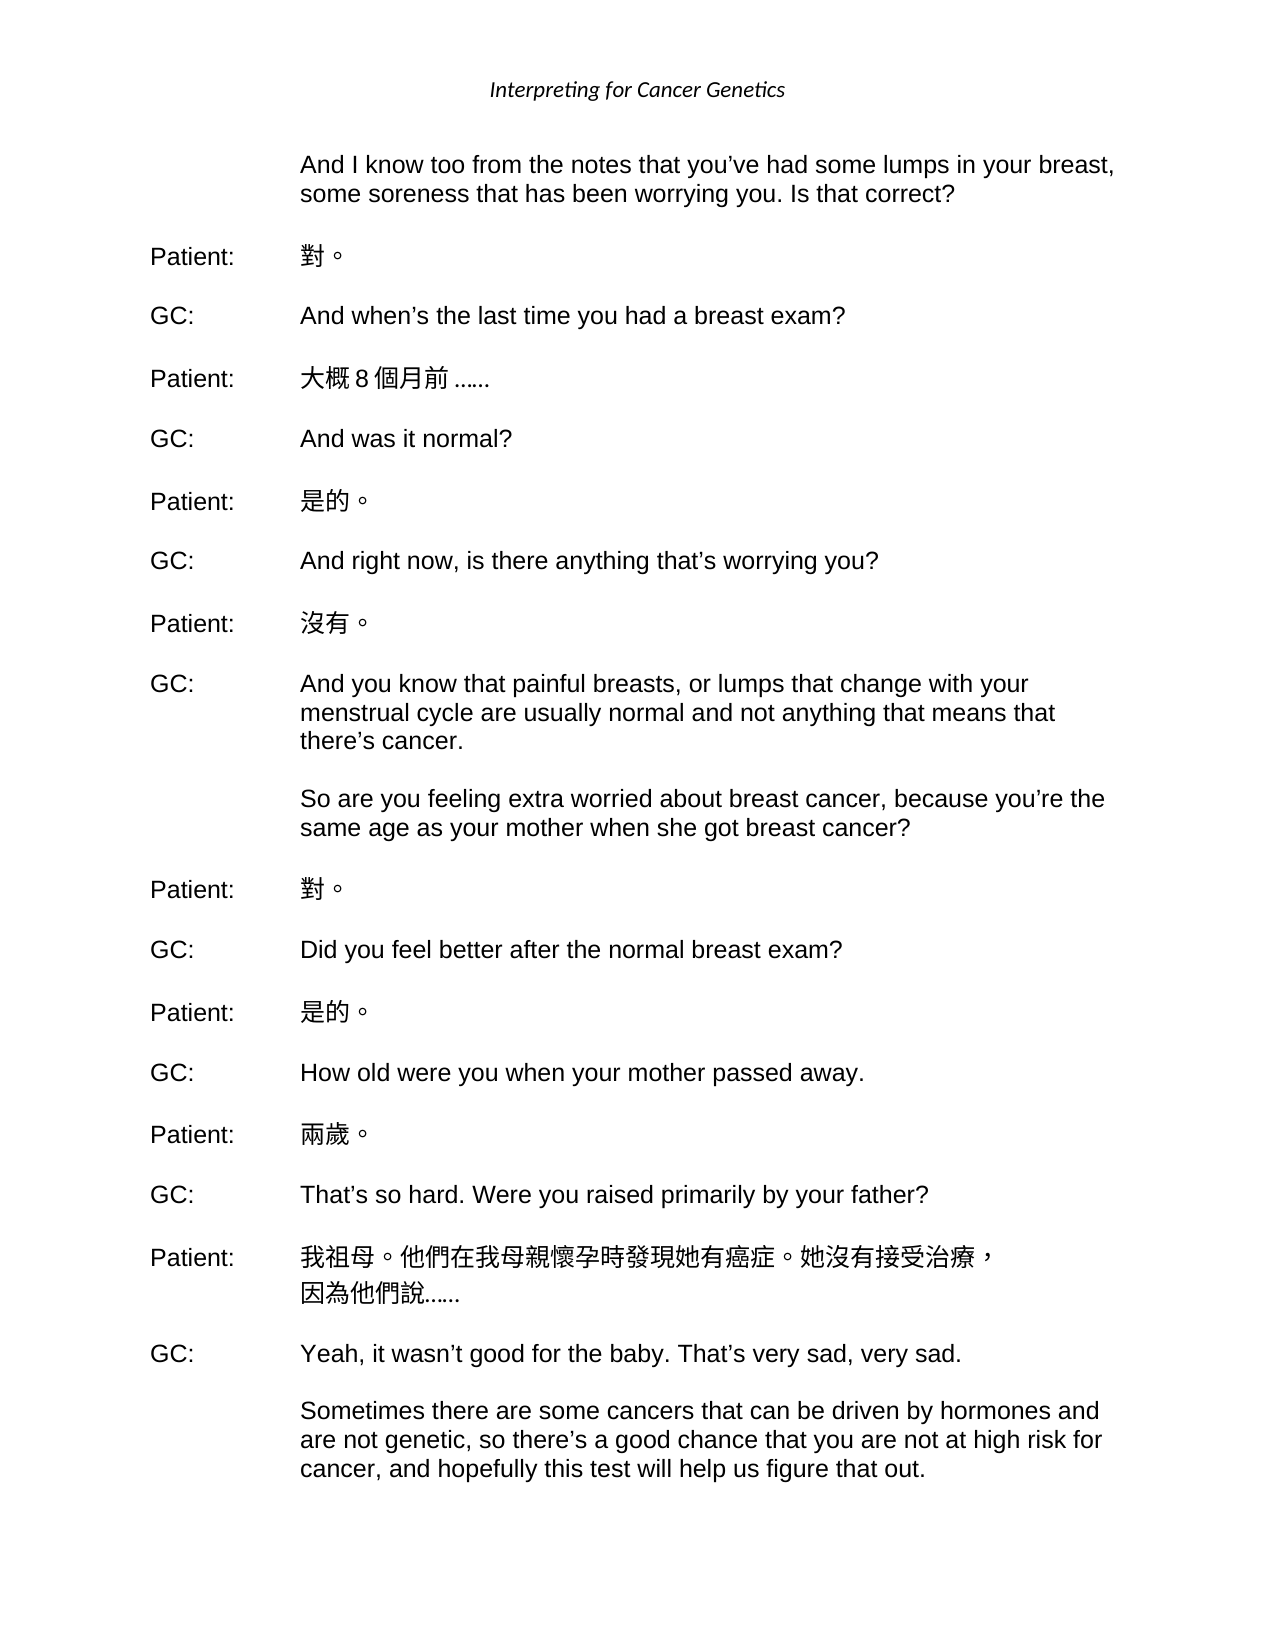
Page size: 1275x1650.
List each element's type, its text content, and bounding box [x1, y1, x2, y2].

text Patient: 是的。 [150, 992, 1125, 1029]
text GC: Did you feel better after the normal breast exam? [150, 935, 1125, 964]
text Patient: 沒有。 [150, 604, 1125, 640]
text GC: And was it normal? [150, 424, 1125, 452]
text Patient: 兩歲。 [150, 1115, 1125, 1151]
text Patient: 對。 [150, 236, 1125, 272]
text Patient: 我祖母。他們在我母親懷孕時發現她有癌症。她沒有接受治療， 因為他們說…… [150, 1237, 1125, 1310]
text GC: How old were you when your mother passed away. [150, 1057, 1125, 1086]
text GC: And right now, is there anything that’s worrying you? [150, 546, 1125, 575]
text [150, 1339, 1125, 1482]
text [150, 150, 1125, 207]
text Patient: 大概8個月前 …… [150, 359, 1125, 395]
text GC: And you know that painful breasts, or lumps that change with your menstrual cycle are usually normal and not anything that means that there’s cancer. So are you feeling extra worried about breast cancer, because you’re the same age as your mother when she got breast cancer? [150, 669, 1125, 841]
text GC: That’s so hard. Were you raised primarily by your father? [150, 1180, 1125, 1209]
text GC: And when’s the last time you had a breast exam? [150, 301, 1125, 330]
text Patient: 是的。 [150, 481, 1125, 517]
text Patient: 對。 [150, 870, 1125, 906]
